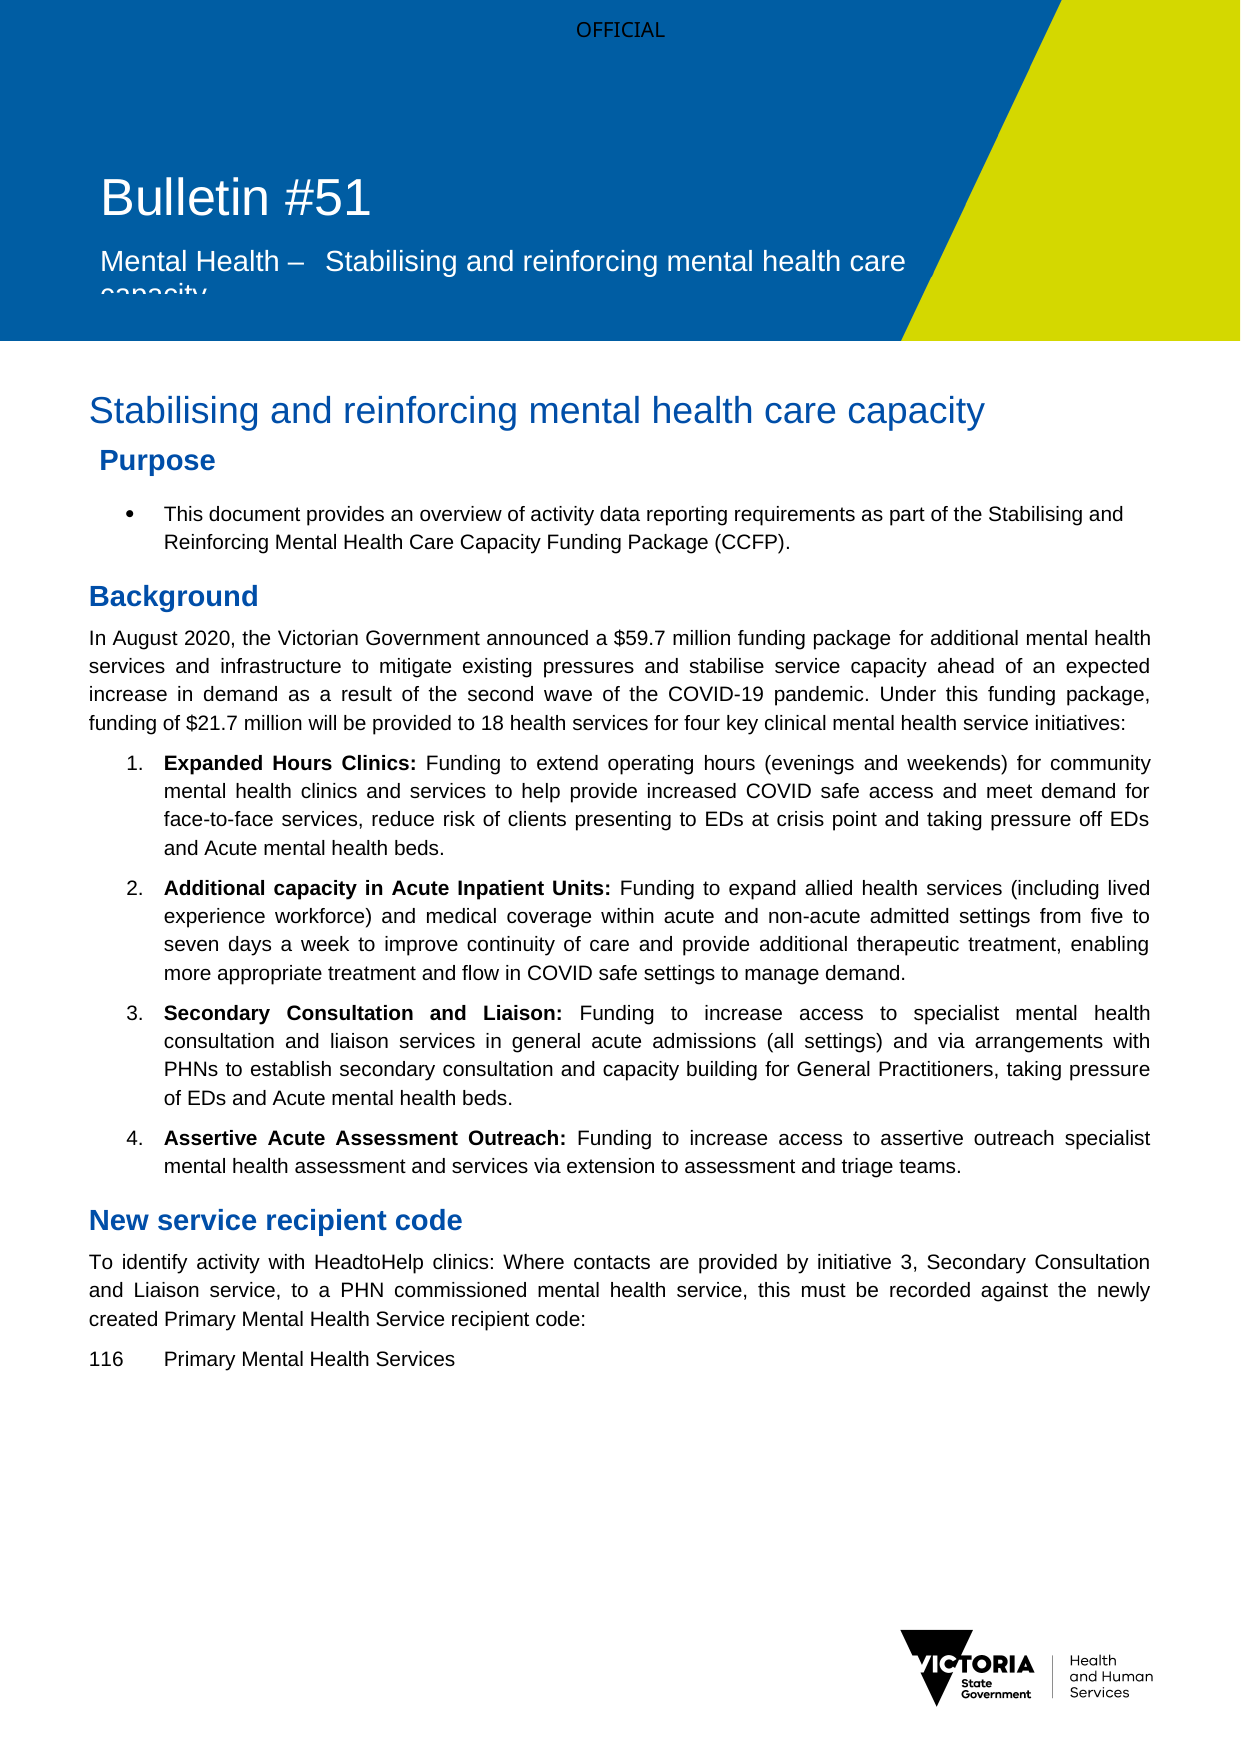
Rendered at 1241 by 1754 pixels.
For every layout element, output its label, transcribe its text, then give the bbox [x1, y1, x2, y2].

picture [0, 0, 1241, 341]
subtitle Stabilising and reinforcing mental health care capacity [89, 388, 1152, 431]
list Assertive Acute Assessment Outreach: Funding to increase access to assertive outreach specialist mental health assessment and services via extension to assessment and triage teams. [126, 1122, 1152, 1178]
subtitle New service recipient code [89, 1203, 1152, 1237]
text 116 Primary Mental Health Services [89, 1343, 1152, 1371]
text In August 2020, the Victorian Government announced a $59.7 million funding package for additional mental health services and infrastructure to mitigate existing pressures and stabilise service capacity ahead of an expected increase in demand as a result of the second wave of the COVID-19 pandemic. Under this funding package, funding of $21.7 million will be provided to 18 health services for four key clinical mental health service initiatives: [89, 622, 1152, 734]
subtitle Background [89, 579, 1152, 612]
list This document provides an overview of activity data reporting requirements as part of the Stabilising and Reinforcing Mental Health Care Capacity Funding Package (CCFP). [126, 498, 1152, 554]
list Expanded Hours Clinics: Funding to extend operating hours (evenings and weekends) for community mental health clinics and services to help provide increased COVID safe access and meet demand for face-to-face services, reduce risk of clients presenting to EDs at crisis point and taking pressure off EDs and Acute mental health beds. [126, 747, 1152, 859]
table_header Bulletin #51 [89, 96, 927, 226]
subtitle Purpose [89, 431, 1152, 477]
table_cell Mental Health – Stabilising and reinforcing mental health care capacity October 2020 [89, 226, 927, 347]
text To identify activity with HeadtoHelp clinics: Where contacts are provided by initiative 3, Secondary Consultation and Liaison service, to a PHN commissioned mental health service, this must be recorded against the newly created Primary Mental Health Service recipient code: [89, 1246, 1152, 1330]
list Additional capacity in Acute Inpatient Units: Funding to expand allied health services (including lived experience workforce) and medical coverage within acute and non-acute admitted settings from five to seven days a week to improve continuity of care and provide additional therapeutic treatment, enabling more appropriate treatment and flow in COVID safe settings to manage demand. [126, 872, 1152, 984]
list Secondary Consultation and Liaison: Funding to increase access to specialist mental health consultation and liaison services in general acute admissions (all settings) and via arrangements with PHNs to establish secondary consultation and capacity building for General Practitioners, taking pressure of EDs and Acute mental health beds. [126, 997, 1152, 1109]
picture [0, 1624, 1241, 1754]
